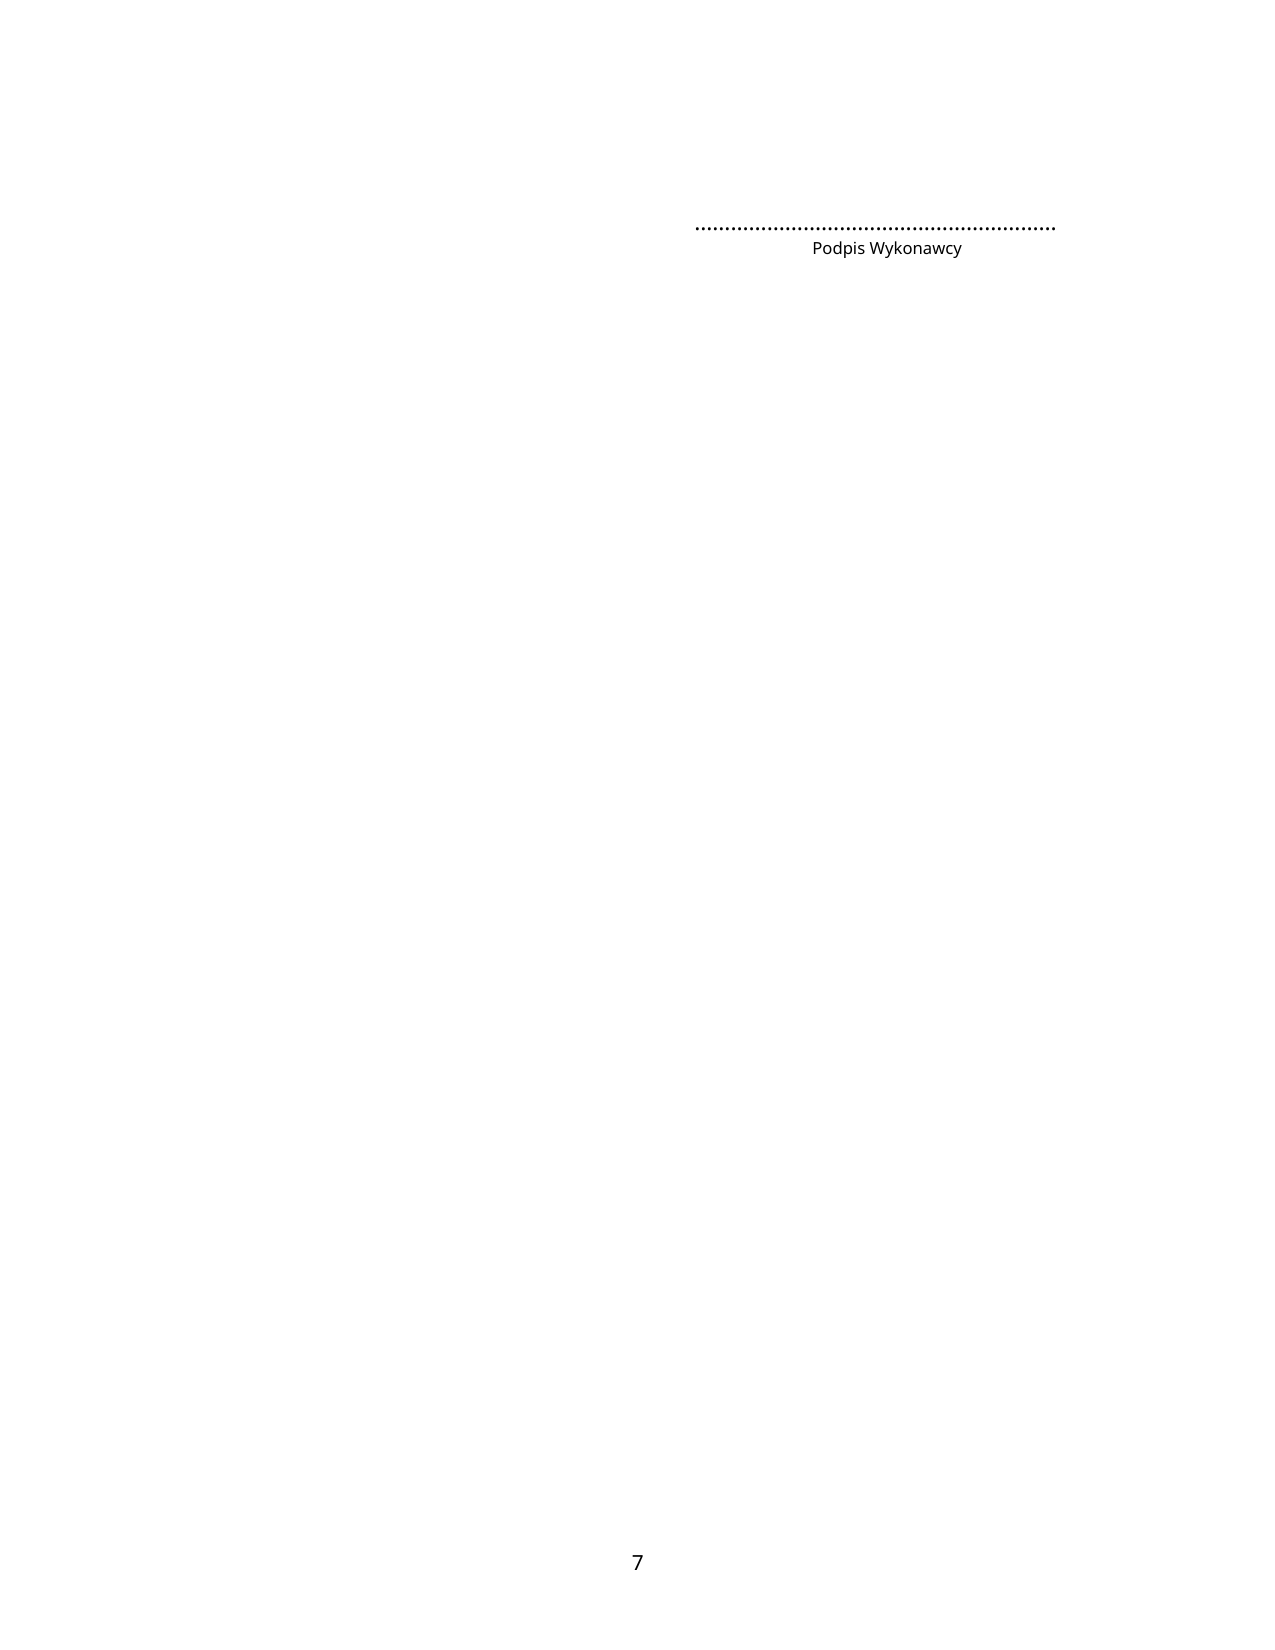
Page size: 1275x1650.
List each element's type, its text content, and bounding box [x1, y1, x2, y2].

text Podpis Wykonawcy [443, 237, 1127, 259]
text …………………………………………………… [148, 206, 1127, 237]
